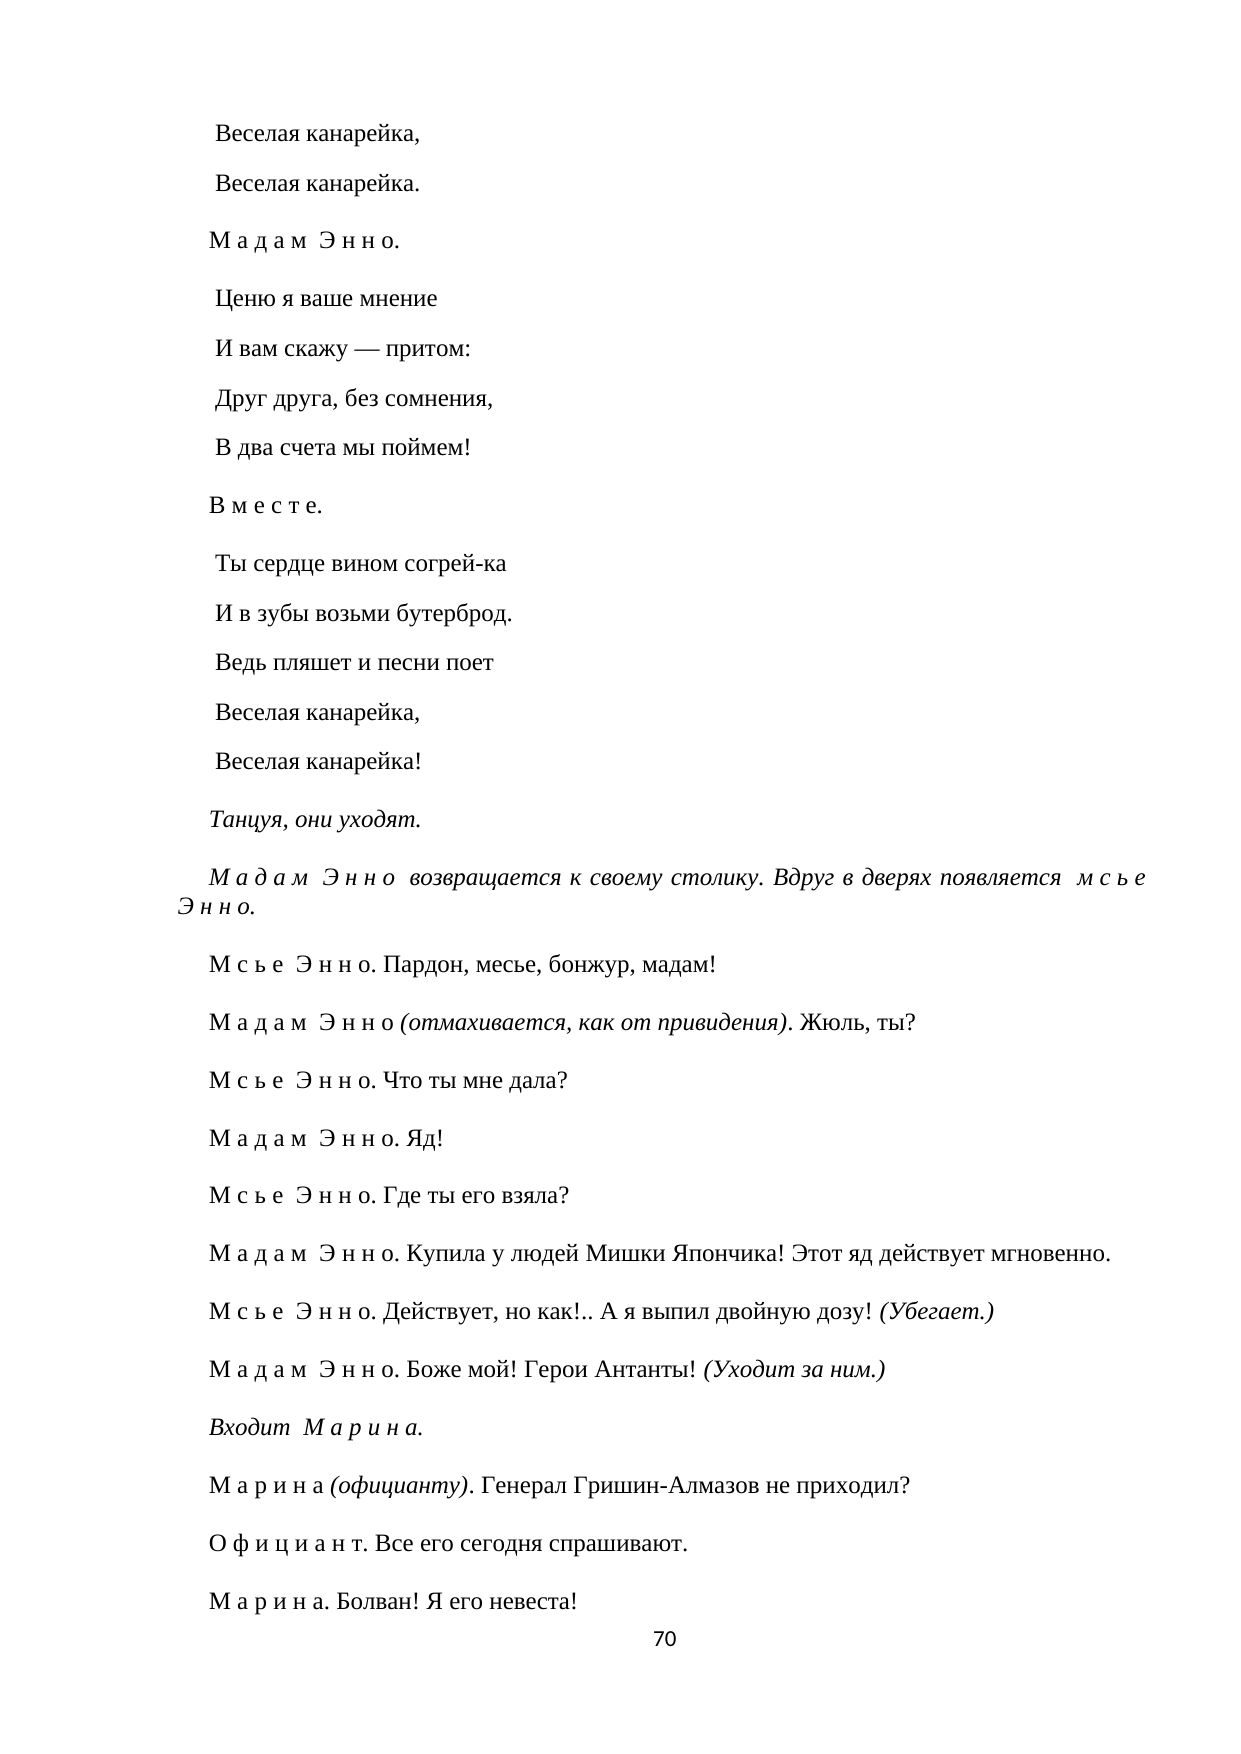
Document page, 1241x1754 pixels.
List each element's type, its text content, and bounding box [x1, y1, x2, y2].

text М а д а м Э н н о. Боже мой! Герои Антанты! (Уходит за ним.) [177, 1354, 1152, 1383]
text Ведь пляшет и песни поет [177, 647, 1152, 676]
text М с ь е Э н н о. Где ты его взяла? [177, 1181, 1152, 1209]
text Друг друга, без сомнения, [177, 383, 1152, 411]
text Веселая канарейка, [177, 118, 1152, 147]
text И вам скажу — притом: [177, 333, 1152, 362]
text В м е с т е. [177, 490, 1152, 519]
text М а р и н а. Болван! Я его невеста! [177, 1586, 1152, 1615]
text Веселая канарейка! [177, 746, 1152, 775]
text О ф и ц и а н т. Все его сегодня спрашивают. [177, 1528, 1152, 1557]
text М а д а м Э н н о. Яд! [177, 1123, 1152, 1151]
text М с ь е Э н н о. Пардон, месье, бонжур, мадам! [177, 949, 1152, 978]
text И в зубы возьми бутерброд. [177, 598, 1152, 626]
text М а д а м Э н н о. Купила у людей Мишки Япончика! Этот яд действует мгновенно. [177, 1238, 1152, 1267]
text В два счета мы поймем! [177, 432, 1152, 461]
text Веселая канарейка, [177, 697, 1152, 726]
text Веселая канарейка. [177, 168, 1152, 196]
text Ты сердце вином согрей-ка [177, 548, 1152, 577]
text М с ь е Э н н о. Действует, но как!.. А я выпил двойную дозу! (Убегает.) [177, 1296, 1152, 1325]
text Ценю я ваше мнение [177, 283, 1152, 312]
text М а д а м Э н н о (отмахивается, как от привидения). Жюль, ты? [177, 1007, 1152, 1036]
text М с ь е Э н н о. Что ты мне дала? [177, 1065, 1152, 1093]
text Танцуя, они уходят. [177, 804, 1152, 833]
text М а д а м Э н н о. [177, 226, 1152, 254]
text Входит М а р и н а. [177, 1412, 1152, 1441]
text М а д а м Э н н о возвращается к своему столику. Вдруг в дверях появляется м с ь е Э н н о. [177, 862, 1152, 920]
text М а р и н а (официанту). Генерал Гришин-Алмазов не приходил? [177, 1470, 1152, 1499]
